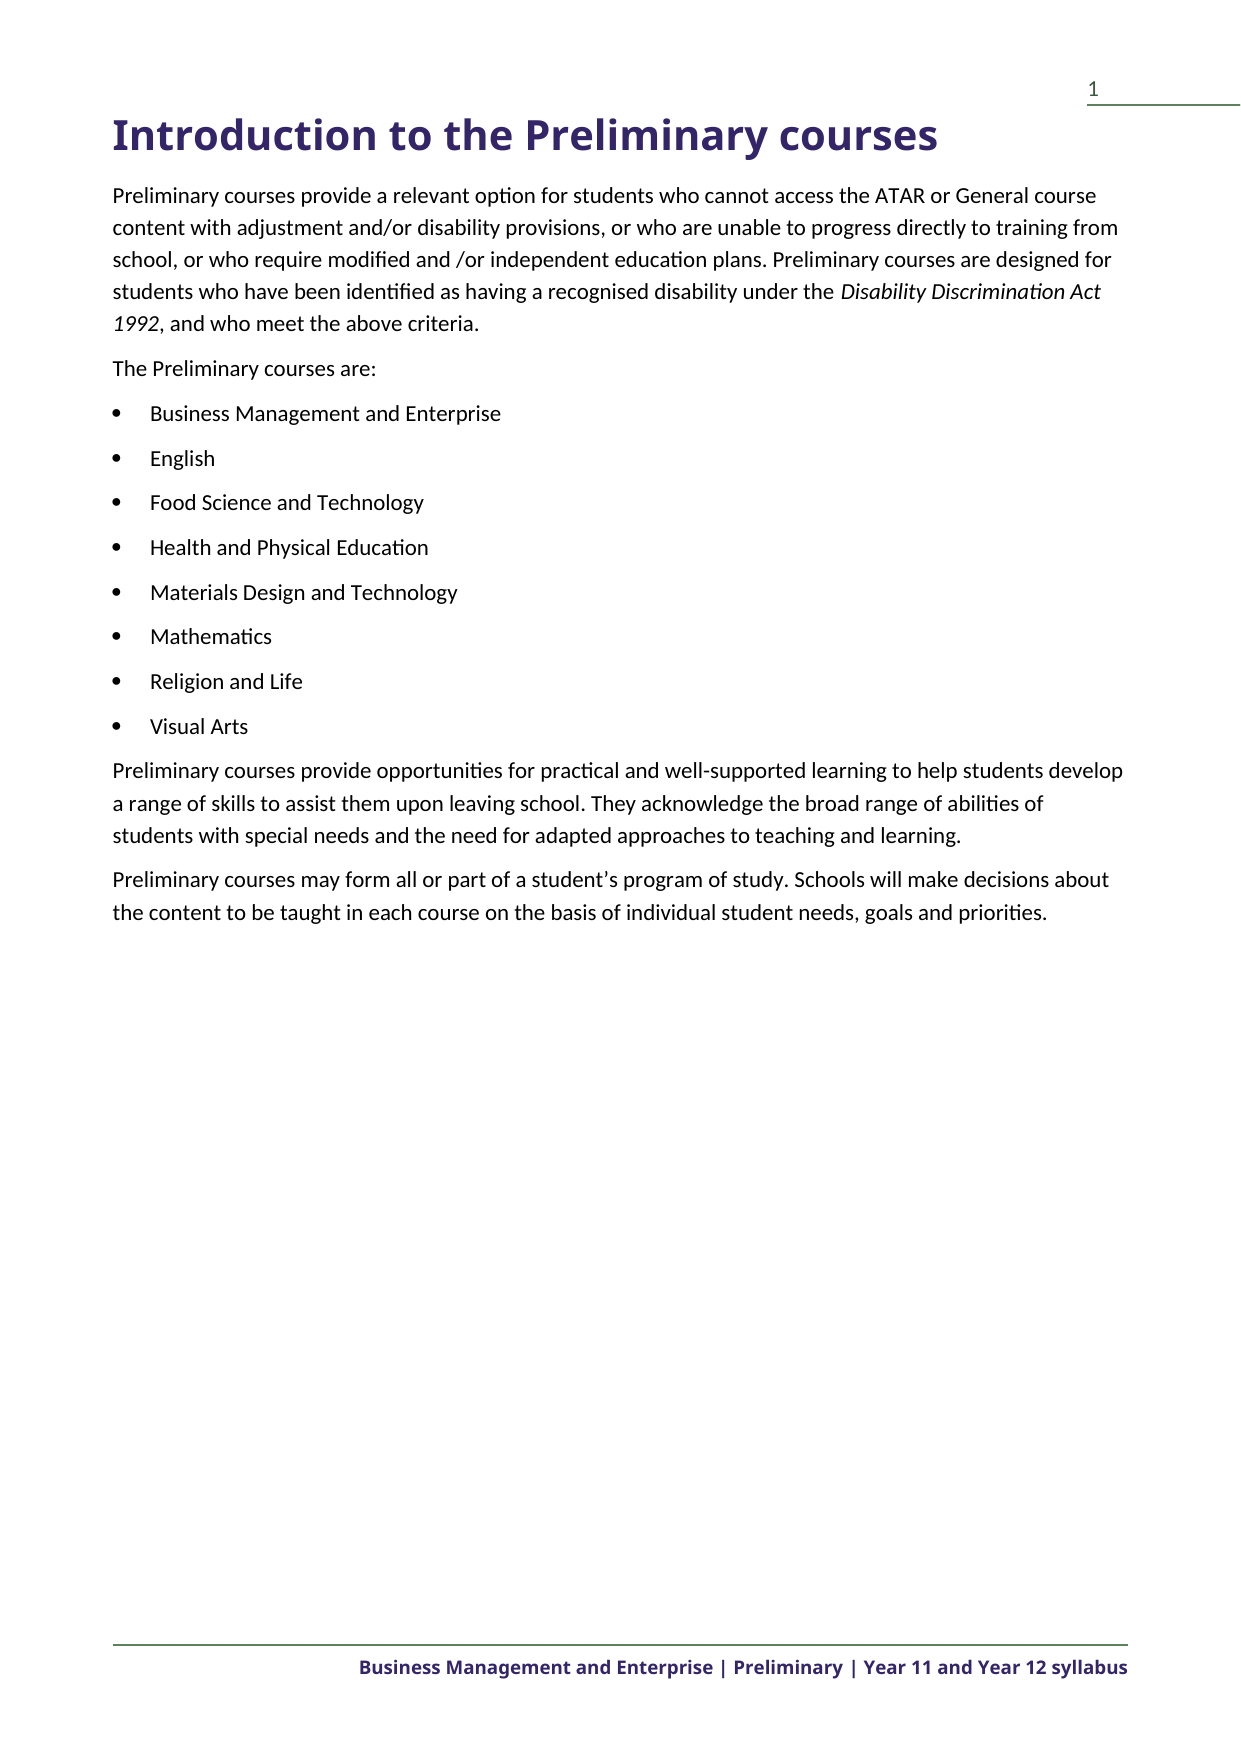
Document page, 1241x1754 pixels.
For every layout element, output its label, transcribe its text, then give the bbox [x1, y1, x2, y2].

list Food Science and Technology [112, 488, 1128, 516]
subtitle Introduction to the Preliminary courses [112, 106, 1128, 163]
list Materials Design and Technology [112, 578, 1128, 606]
list English [112, 444, 1128, 472]
text The Preliminary courses are: [112, 354, 1128, 382]
list Business Management and Enterprise [112, 399, 1128, 427]
list Visual Arts [112, 712, 1128, 740]
list Mathematics [112, 622, 1128, 650]
text Preliminary courses provide a relevant option for students who cannot access the ATAR or General course content with adjustment and/or disability provisions, or who are unable to progress directly to training from school, or who require modified and /or independent education plans. Preliminary courses are designed for students who have been identified as having a recognised disability under the Disability Discrimination Act 1992, and who meet the above criteria. [112, 181, 1128, 338]
text Preliminary courses may form all or part of a student’s program of study. Schools will make decisions about the content to be taught in each course on the basis of individual student needs, goals and priorities. [112, 866, 1128, 926]
text Preliminary courses provide opportunities for practical and well-supported learning to help students develop a range of skills to assist them upon leaving school. They acknowledge the broad range of abilities of students with special needs and the need for adapted approaches to teaching and learning. [112, 756, 1128, 849]
list Religion and Life [112, 667, 1128, 695]
list Health and Physical Education [112, 533, 1128, 561]
